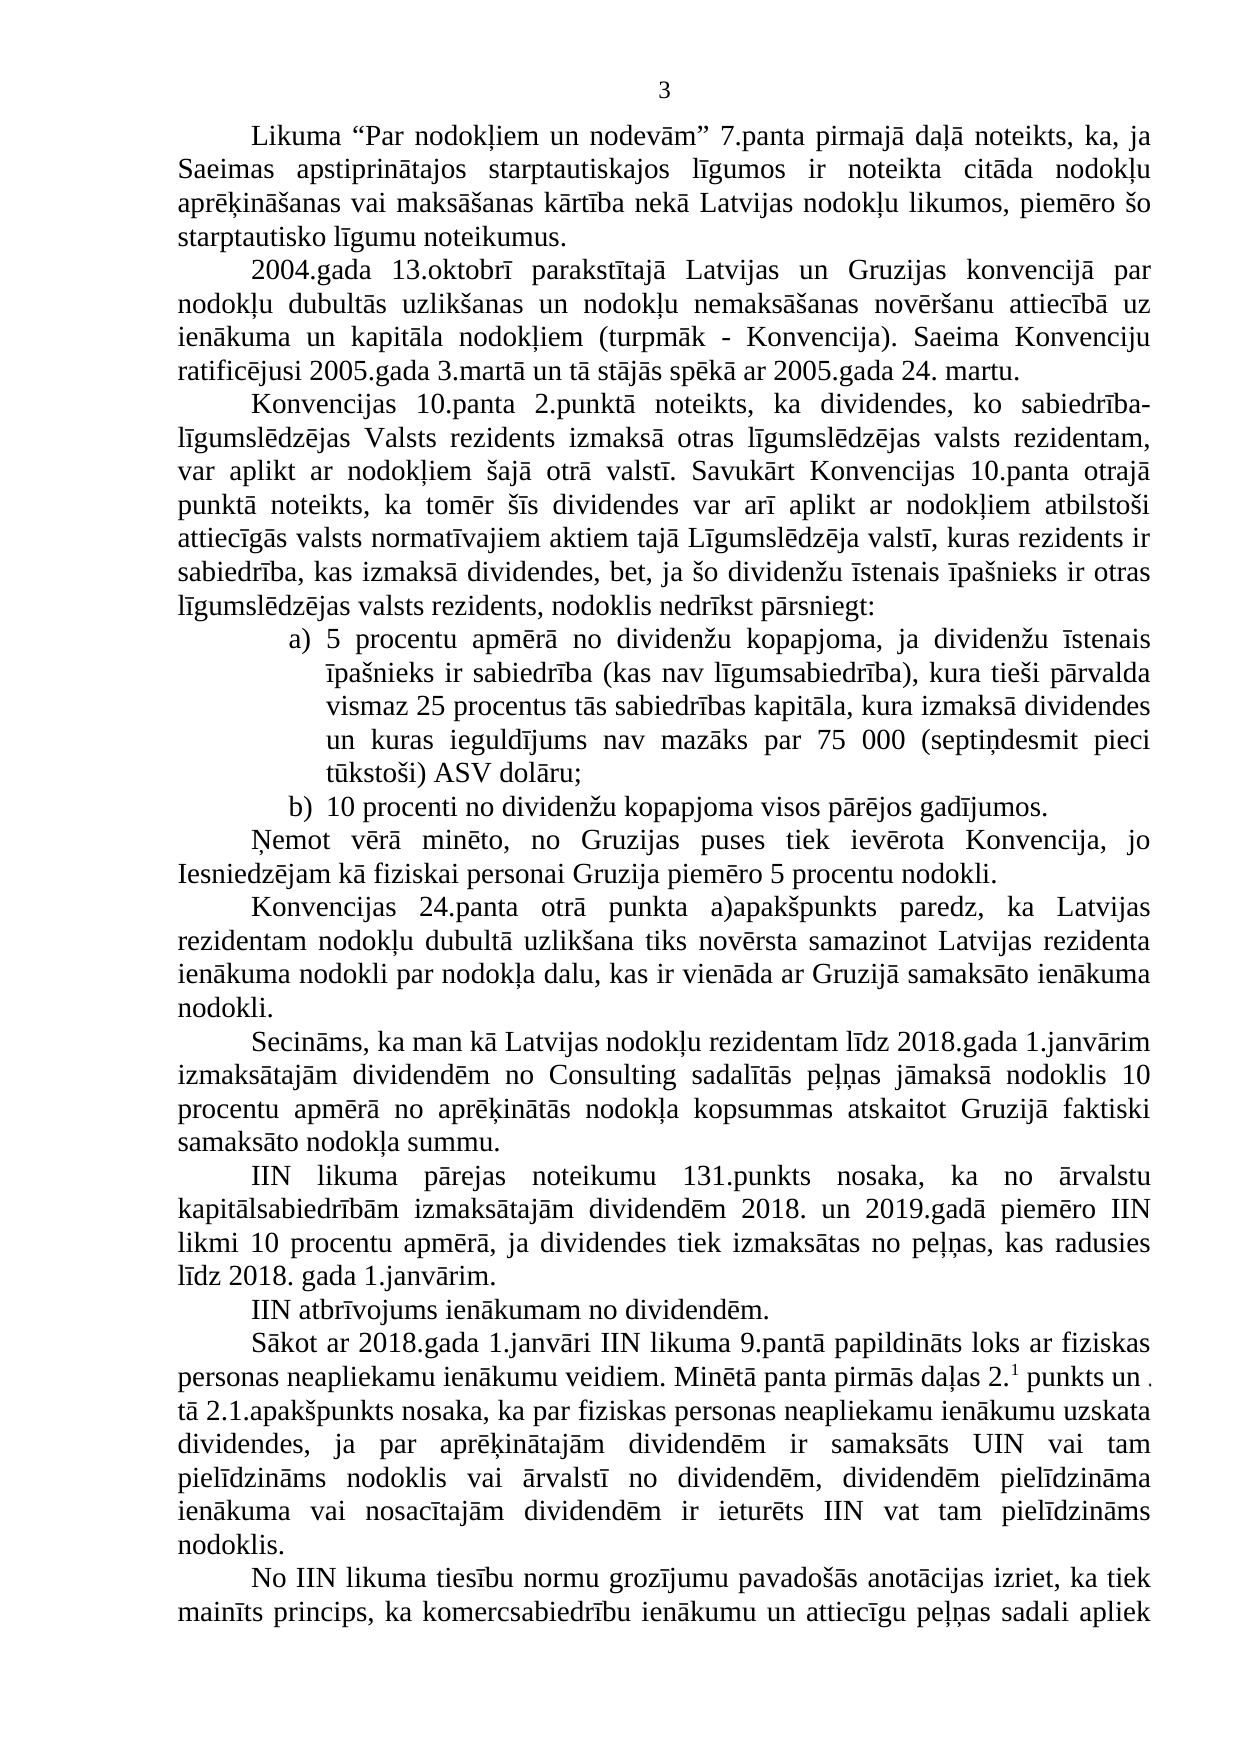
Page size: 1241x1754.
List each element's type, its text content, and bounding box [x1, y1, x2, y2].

text IIN atbrīvojums ienākumam no dividendēm. [177, 1292, 1152, 1326]
text Konvencijas 10.panta 2.punktā noteikts, ka dividendes, ko sabiedrība- līgumslēdzējas Valsts rezidents izmaksā otras līgumslēdzējas valsts rezidentam, var aplikt ar nodokļiem šajā otrā valstī. Savukārt Konvencijas 10.panta otrajā punktā noteikts, ka tomēr šīs dividendes var arī aplikt ar nodokļiem atbilstoši attiecīgās valsts normatīvajiem aktiem tajā Līgumslēdzēja valstī, kuras rezidents ir sabiedrība, kas izmaksā dividendes, bet, ja šo dividenžu īstenais īpašnieks ir otras līgumslēdzējas valsts rezidents, nodoklis nedrīkst pārsniegt: [177, 386, 1152, 621]
list 5 procentu apmērā no dividenžu kopapjoma, ja dividenžu īstenais īpašnieks ir sabiedrība (kas nav līgumsabiedrība), kura tieši pārvalda vismaz 25 procentus tās sabiedrības kapitāla, kura izmaksā dividendes un kuras ieguldījums nav mazāks par 75 000 (septiņdesmit pieci tūkstoši) ASV dolāru; [288, 621, 1152, 789]
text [177, 1560, 1152, 1627]
text Secināms, ka man kā Latvijas nodokļu rezidentam līdz 2018.gada 1.janvārim izmaksātajām dividendēm no Consulting sadalītās peļņas jāmaksā nodoklis 10 procentu apmērā no aprēķinātās nodokļa kopsummas atskaitot Gruzijā faktiski samaksāto nodokļa summu. [177, 1024, 1152, 1158]
text Likuma “Par nodokļiem un nodevām” 7.panta pirmajā daļā noteikts, ka, ja Saeimas apstiprinātajos starptautiskajos līgumos ir noteikta citāda nodokļu aprēķināšanas vai maksāšanas kārtība nekā Latvijas nodokļu likumos, piemēro šo starptautisko līgumu noteikumus. [177, 118, 1152, 252]
text Ņemot vērā minēto, no Gruzijas puses tiek ievērota Konvencija, jo Iesniedzējam kā fiziskai personai Gruzija piemēro 5 procentu nodokli. [177, 822, 1152, 889]
list 10 procenti no dividenžu kopapjoma visos pārējos gadījumos. [288, 789, 1152, 822]
text IIN likuma pārejas noteikumu 131.punkts nosaka, ka no ārvalstu kapitālsabiedrībām izmaksātajām dividendēm 2018. un 2019.gadā piemēro IIN likmi 10 procentu apmērā, ja dividendes tiek izmaksātas no peļņas, kas radusies līdz 2018. gada 1.janvārim. [177, 1158, 1152, 1292]
text Konvencijas 24.panta otrā punkta a)apakšpunkts paredz, ka Latvijas rezidentam nodokļu dubultā uzlikšana tiks novērsta samazinot Latvijas rezidenta ienākuma nodokli par nodokļa dalu, kas ir vienāda ar Gruzijā samaksāto ienākuma nodokli. [177, 889, 1152, 1024]
text 2004.gada 13.oktobrī parakstītajā Latvijas un Gruzijas konvencijā par nodokļu dubultās uzlikšanas un nodokļu nemaksāšanas novēršanu attiecībā uz ienākuma un kapitāla nodokļiem (turpmāk - Konvencija). Saeima Konvenciju ratificējusi 2005.gada 3.martā un tā stājās spēkā ar 2005.gada 24. martu. [177, 252, 1152, 386]
text Sākot ar 2018.gada 1.janvāri IIN likuma 9.pantā papildināts loks ar fiziskas personas neapliekamu ienākumu veidiem. Minētā panta pirmās daļas 2.1 punkts un tā 2.1.apakšpunkts nosaka, ka par fiziskas personas neapliekamu ienākumu uzskata dividendes, ja par aprēķinātajām dividendēm ir samaksāts UIN vai tam pielīdzināms nodoklis vai ārvalstī no dividendēm, dividendēm pielīdzināma ienākuma vai nosacītajām dividendēm ir ieturēts IIN vat tam pielīdzināms nodoklis. [177, 1326, 1152, 1560]
